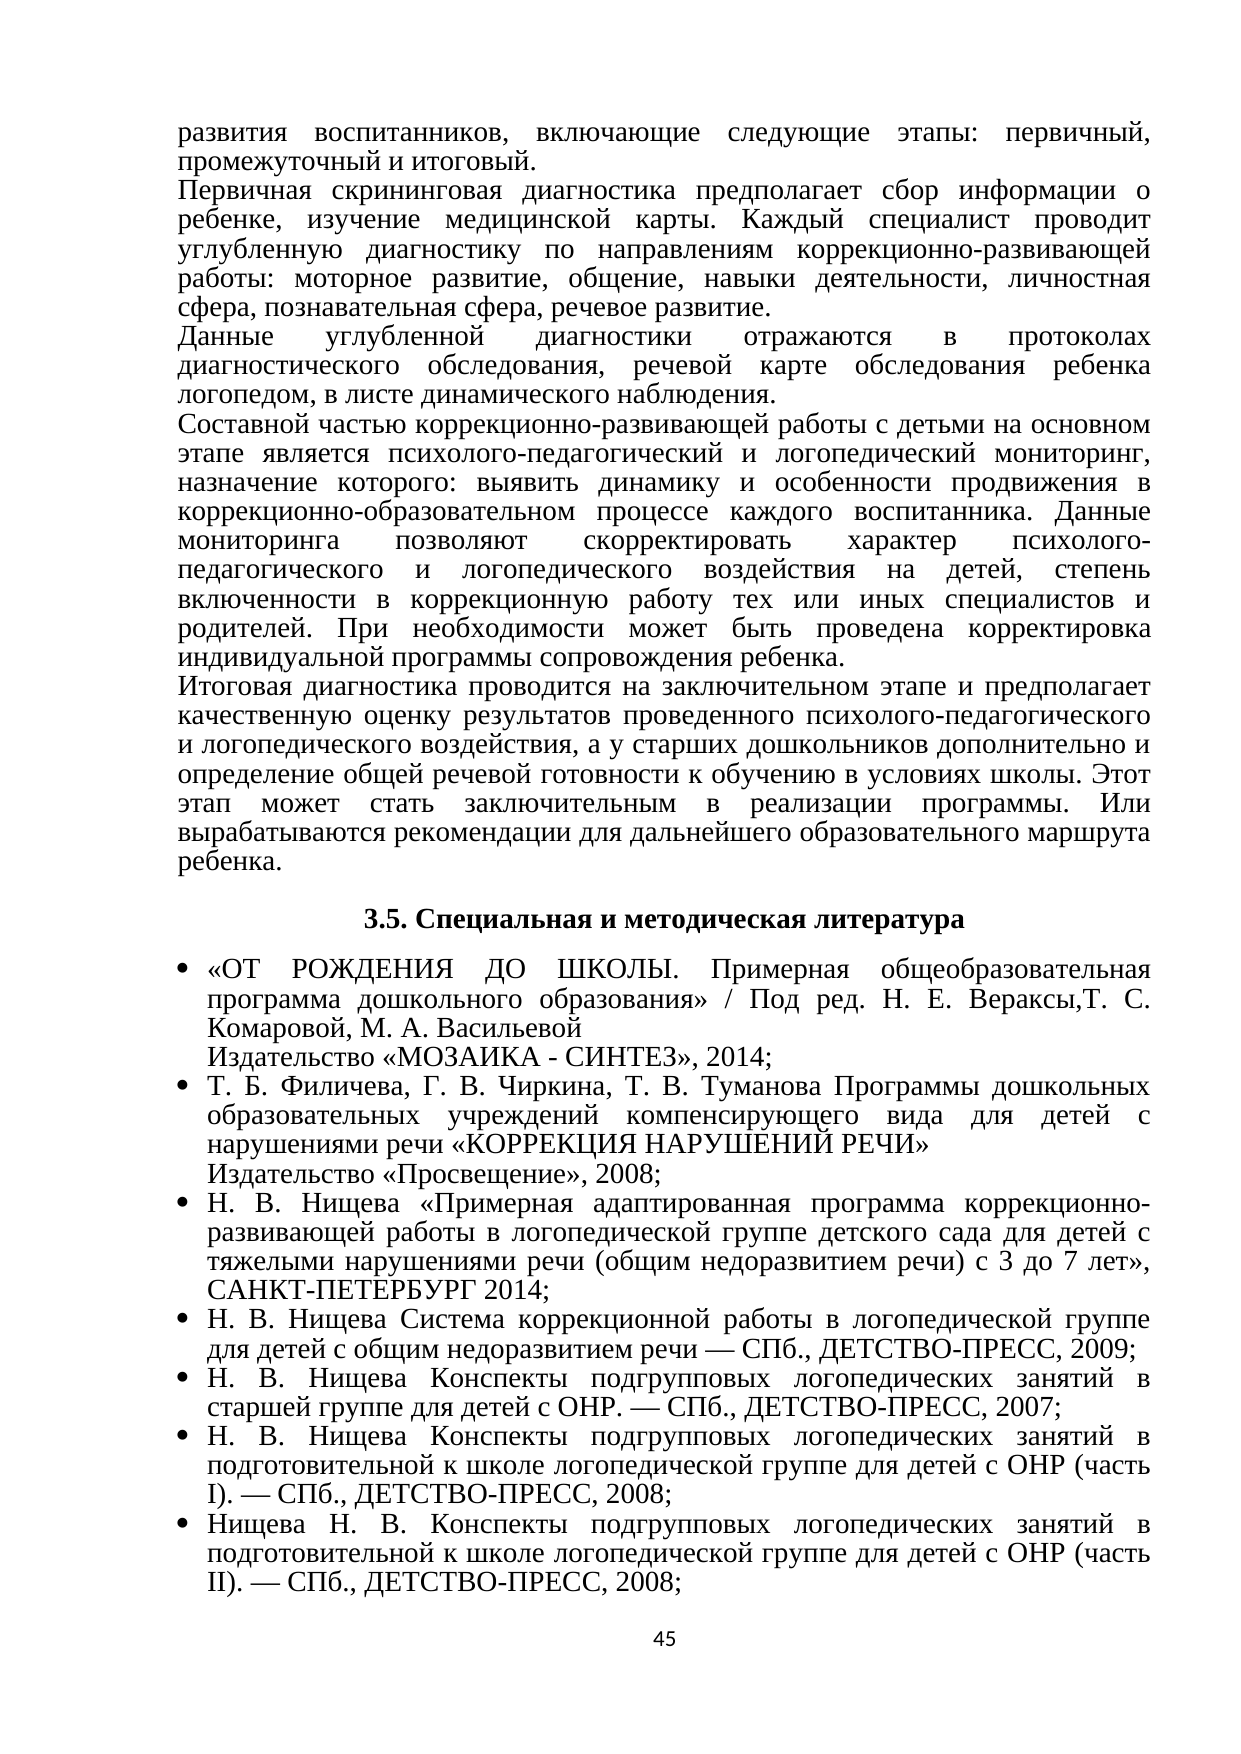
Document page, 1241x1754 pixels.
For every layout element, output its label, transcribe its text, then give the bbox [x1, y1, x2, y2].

list «ОТ РОЖДЕНИЯ ДО ШКОЛЫ. Примерная общеобразовательная программа дошкольного образования» / Под ред. Н. Е. Вераксы,Т. С. Комаровой, М. А. Васильевой [177, 956, 1152, 1043]
text Составной частью коррекционно-развивающей работы с детьми на основном этапе является психолого-педагогический и логопедический мониторинг, назначение которого: выявить динамику и особенности продвижения в коррекционно-образовательном процессе каждого воспитанника. Данные мониторинга позволяют скорректировать характер психолого-педагогического и логопедического воздействия на детей, степень включенности в коррекционную работу тех или иных специалистов и родителей. При необходимости может быть проведена корректировка индивидуальной программы сопровождения ребенка. [177, 410, 1152, 672]
list Н. В. Нищева «Примерная адаптированная программа коррекционно-развивающей работы в логопедической группе детского сада для детей с тяжелыми нарушениями речи (общим недоразвитием речи) с 3 до 7 лет», САНКТ-ПЕТЕРБУРГ 2014; [177, 1189, 1152, 1306]
list Н. В. Нищева Конспекты подгрупповых логопедических занятий в старшей группе для детей с ОНР. — СПб., ДЕТСТВО-ПРЕСС, 2007; [177, 1364, 1152, 1422]
list Издательство «Просвещение», 2008; [207, 1160, 1152, 1189]
text Первичная скрининговая диагностика предполагает сбор информации о ребенке, изучение медицинской карты. Каждый специалист проводит углубленную диагностику по направлениям коррекционно-развивающей работы: моторное развитие, общение, навыки деятельности, личностная сфера, познавательная сфера, речевое развитие. [177, 176, 1152, 322]
text Данные углубленной диагностики отражаются в протоколах диагностического обследования, речевой карте обследования ребенка логопедом, в листе динамического наблюдения. [177, 322, 1152, 410]
list Т. Б. Филичева, Г. В. Чиркина, Т. В. Туманова Программы дошкольных образовательных учреждений компенсирующего вида для детей с нарушениями речи «КОРРЕКЦИЯ НАРУШЕНИЙ РЕЧИ» [177, 1072, 1152, 1160]
list Н. В. Нищева Конспекты подгрупповых логопедических занятий в подготовительной к школе логопедической группе для детей с ОНР (часть I). — СПб., ДЕТСТВО-ПРЕСС, 2008; [177, 1422, 1152, 1510]
list Издательство «МОЗАИКА - СИНТЕЗ», 2014; [207, 1043, 1152, 1072]
list Н. В. Нищева Система коррекционной работы в логопедической группе для детей с общим недоразвитием речи — СПб., ДЕТСТВО-ПРЕСС, 2009; [177, 1306, 1152, 1364]
list Нищева Н. В. Конспекты подгрупповых логопедических занятий в подготовительной к школе логопедической группе для детей с ОНР (часть II). — СПб., ДЕТСТВО-ПРЕСС, 2008; [177, 1510, 1152, 1597]
text 3.5. Специальная и методическая литература [177, 906, 1152, 935]
text Итоговая диагностика проводится на заключительном этапе и предполагает качественную оценку результатов проведенного психолого-педагогического и логопедического воздействия, а у старших дошкольников дополнительно и определение общей речевой готовности к обучению в условиях школы. Этот этап может стать заключительным в реализации программы. Или вырабатываются рекомендации для дальнейшего образовательного маршрута ребенка. [177, 672, 1152, 876]
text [177, 118, 1152, 176]
